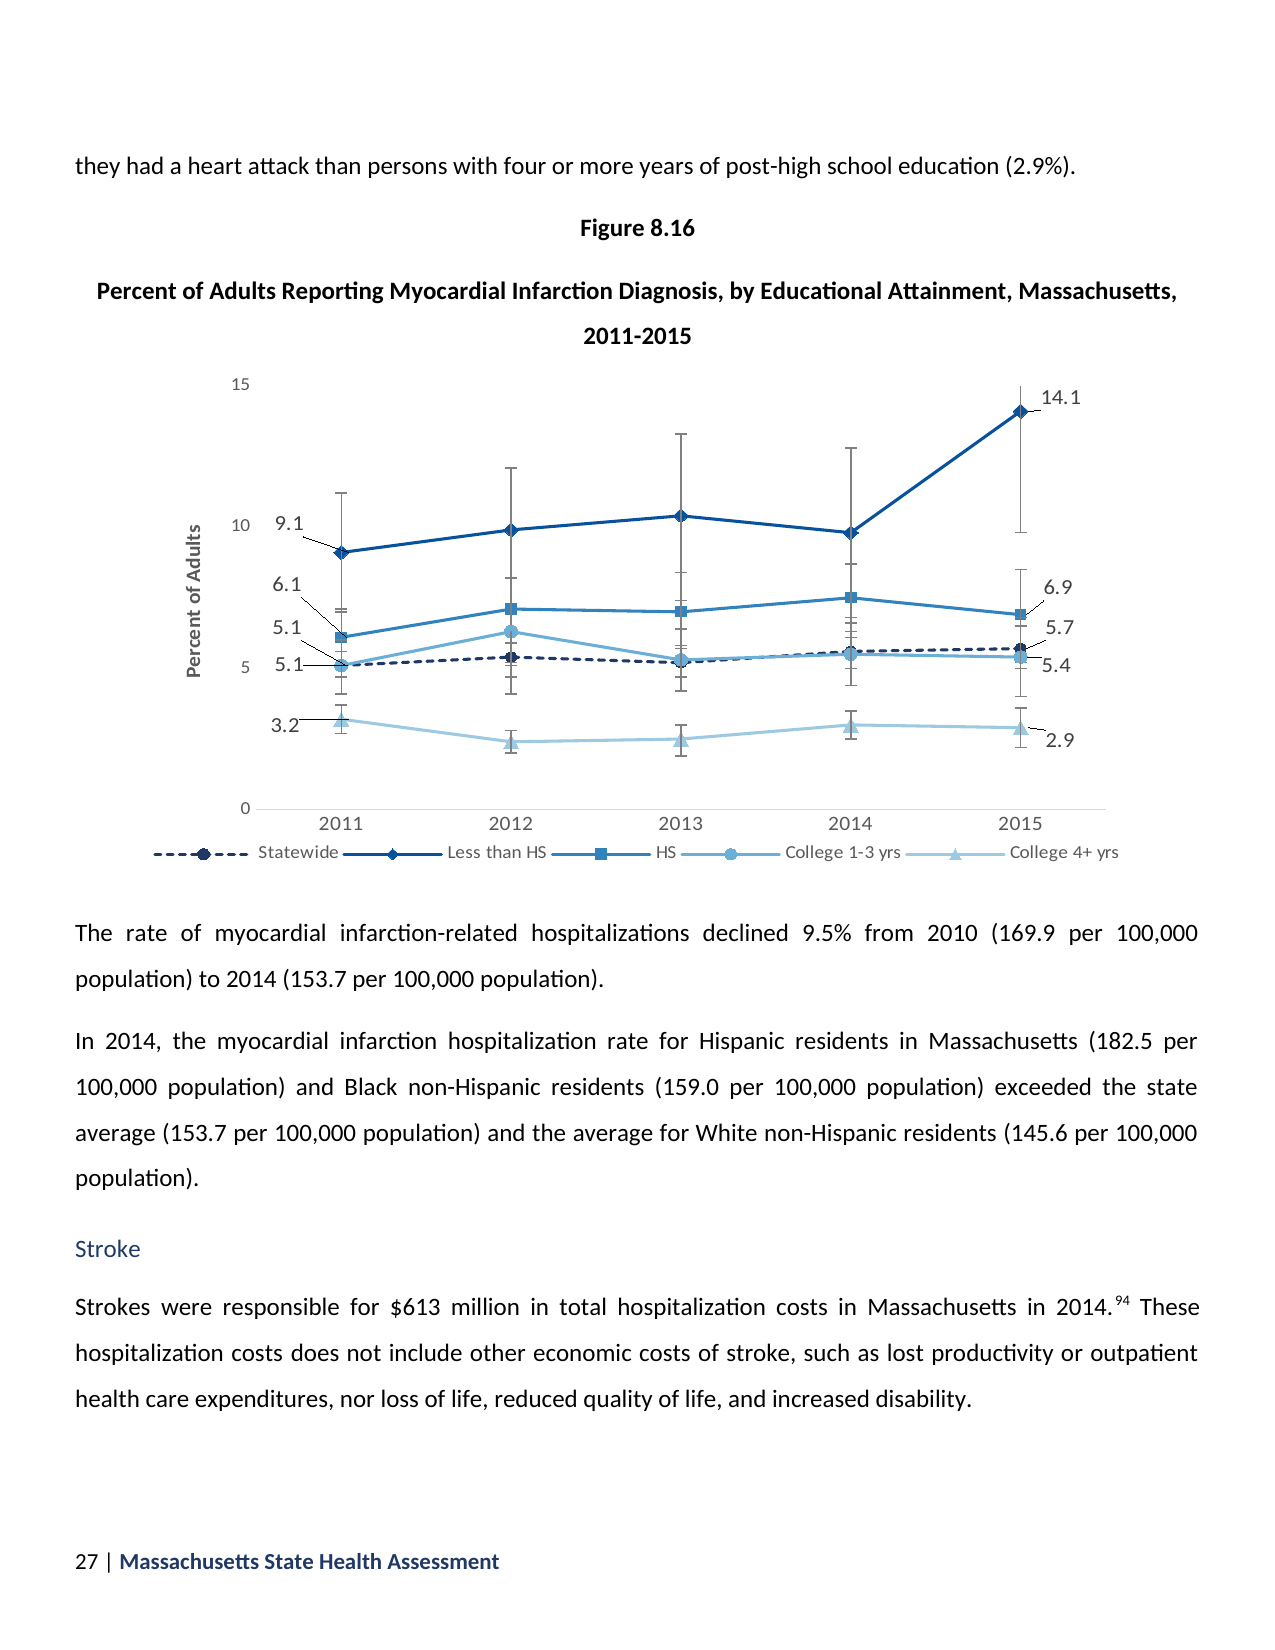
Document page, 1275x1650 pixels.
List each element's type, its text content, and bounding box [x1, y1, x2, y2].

text Figure 8.16 [75, 212, 1200, 243]
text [75, 150, 1200, 181]
subtitle Stroke [75, 1233, 1200, 1264]
text In 2014, the myocardial infarction hospitalization rate for Hispanic residents in Massachusetts (182.5 per 100,000 population) and Black non-Hispanic residents (159.0 per 100,000 population) exceeded the state average (153.7 per 100,000 population) and the average for White non-Hispanic residents (145.6 per 100,000 population). [75, 1025, 1200, 1193]
text Strokes were responsible for $613 million in total hospitalization costs in Massachusetts in 2014. These hospitalization costs does not include other economic costs of stroke, such as lost productivity or outpatient health care expenditures, nor loss of life, reduced quality of life, and increased disability. [75, 1291, 1200, 1413]
text The rate of myocardial infarction-related hospitalizations declined 9.5% from 2010 (169.9 per 100,000 population) to 2014 (153.7 per 100,000 population). [75, 917, 1200, 993]
subtitle Percent of Adults Reporting Myocardial Infarction Diagnosis, by Educational Attainment, Massachusetts, 2011-2015 [75, 275, 1200, 351]
